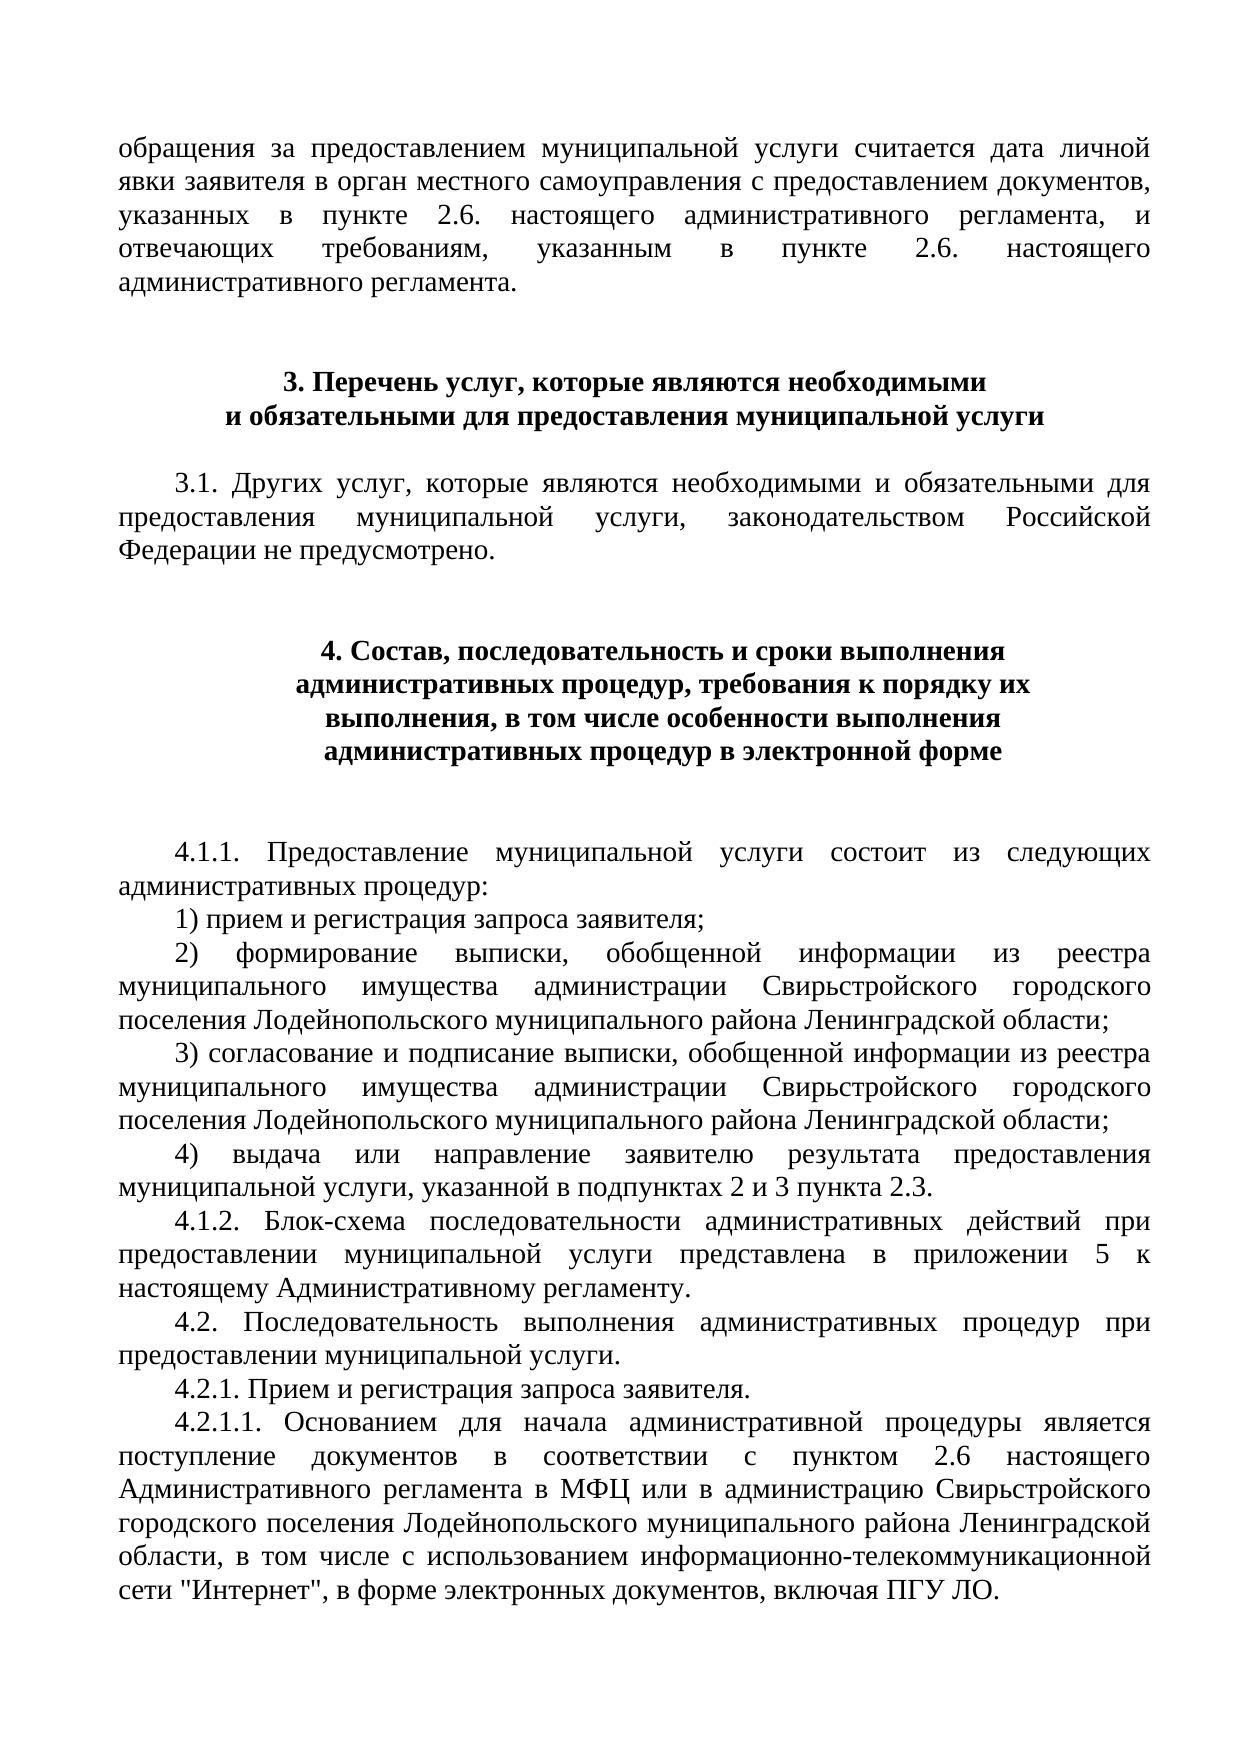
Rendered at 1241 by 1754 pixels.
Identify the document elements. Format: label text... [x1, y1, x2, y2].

text 4.1.1. Предоставление муниципальной услуги состоит из следующих административных процедур: [118, 834, 1152, 901]
text 3. Перечень услуг, которые являются необходимыми [118, 364, 1152, 398]
text 4) выдача или направление заявителю результата предоставления муниципальной услуги, указанной в подпунктах 2 и 3 пункта 2.3. [118, 1136, 1152, 1203]
text 4.2.1.1. Основанием для начала административной процедуры является поступление документов в соответствии с пунктом 2.6 настоящего Административного регламента в МФЦ или в администрацию Свирьстройского городского поселения Лодейнопольского муниципального района Ленинградской области, в том числе с использованием информационно-телекоммуникационной сети "Интернет", в форме электронных документов, включая ПГУ ЛО. [118, 1404, 1152, 1606]
text 4.1.2. Блок-схема последовательности административных действий при предоставлении муниципальной услуги представлена в приложении 5 к настоящему Административному регламенту. [118, 1203, 1152, 1304]
text 4.2. Последовательность выполнения административных процедур при предоставлении муниципальной услуги. [118, 1304, 1152, 1371]
text административных процедур в электронной форме [118, 733, 1152, 767]
text 1) прием и регистрация запроса заявителя; [118, 901, 1152, 935]
text 4.2.1. Прием и регистрация запроса заявителя. [118, 1371, 1152, 1404]
text выполнения, в том числе особенности выполнения [118, 700, 1152, 733]
text 3.1. Других услуг, которые являются необходимыми и обязательными для предоставления муниципальной услуги, законодательством Российской Федерации не предусмотрено. [118, 465, 1152, 566]
text административных процедур, требования к порядку их [118, 666, 1152, 700]
text 4. Состав, последовательность и сроки выполнения [118, 633, 1152, 666]
text 3) согласование и подписание выписки, обобщенной информации из реестра муниципального имущества администрации Свирьстройского городского поселения Лодейнопольского муниципального района Ленинградской области; [118, 1035, 1152, 1136]
text 2) формирование выписки, обобщенной информации из реестра муниципального имущества администрации Свирьстройского городского поселения Лодейнопольского муниципального района Ленинградской области; [118, 935, 1152, 1035]
text и обязательными для предоставления муниципальной услуги [118, 398, 1152, 432]
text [118, 130, 1152, 297]
